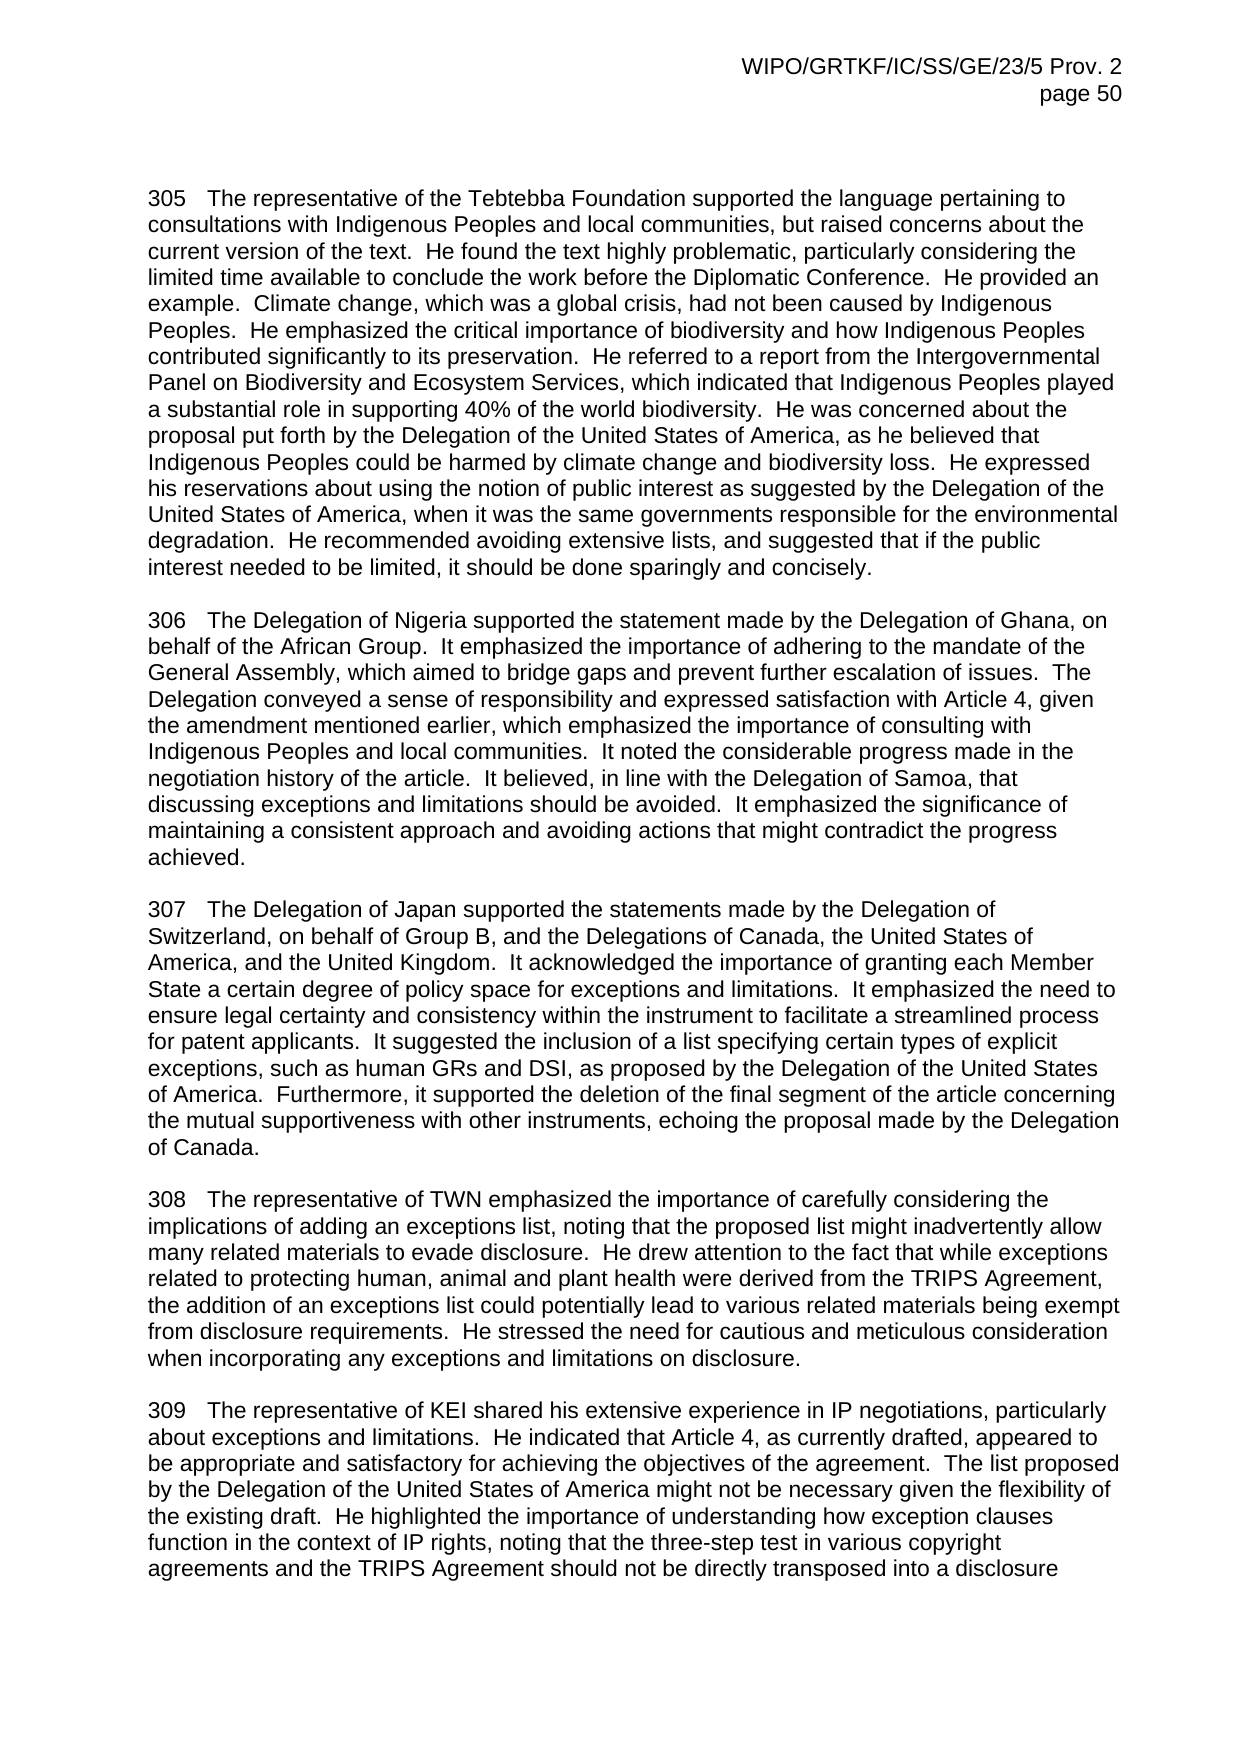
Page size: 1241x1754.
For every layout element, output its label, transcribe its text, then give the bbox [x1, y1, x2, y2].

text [148, 1397, 1122, 1582]
text The Delegation of Nigeria supported the statement made by the Delegation of Ghana, on behalf of the African Group. It emphasized the importance of adhering to the mandate of the General Assembly, which aimed to bridge gaps and prevent further escalation of issues. The Delegation conveyed a sense of responsibility and expressed satisfaction with Article 4, given the amendment mentioned earlier, which emphasized the importance of consulting with Indigenous Peoples and local communities. It noted the considerable progress made in the negotiation history of the article. It believed, in line with the Delegation of Samoa, that discussing exceptions and limitations should be avoided. It emphasized the significance of maintaining a consistent approach and avoiding actions that might contradict the progress achieved. [148, 607, 1122, 870]
text The Delegation of Japan supported the statements made by the Delegation of Switzerland, on behalf of Group B, and the Delegations of Canada, the United States of America, and the United Kingdom. It acknowledged the importance of granting each Member State a certain degree of policy space for exceptions and limitations. It emphasized the need to ensure legal certainty and consistency within the instrument to facilitate a streamlined process for patent applicants. It suggested the inclusion of a list specifying certain types of explicit exceptions, such as human GRs and DSI, as proposed by the Delegation of the United States of America. Furthermore, it supported the deletion of the final segment of the article concerning the mutual supportiveness with other instruments, echoing the proposal made by the Delegation of Canada. [148, 896, 1122, 1160]
text The representative of the Tebtebba Foundation supported the language pertaining to consultations with Indigenous Peoples and local communities, but raised concerns about the current version of the text. He found the text highly problematic, particularly considering the limited time available to conclude the work before the Diplomatic Conference. He provided an example. Climate change, which was a global crisis, had not been caused by Indigenous Peoples. He emphasized the critical importance of biodiversity and how Indigenous Peoples contributed significantly to its preservation. He referred to a report from the Intergovernmental Panel on Biodiversity and Ecosystem Services, which indicated that Indigenous Peoples played a substantial role in supporting 40% of the world biodiversity. He was concerned about the proposal put forth by the Delegation of the United States of America, as he believed that Indigenous Peoples could be harmed by climate change and biodiversity loss. He expressed his reservations about using the notion of public interest as suggested by the Delegation of the United States of America, when it was the same governments responsible for the environmental degradation. He recommended avoiding extensive lists, and suggested that if the public interest needed to be limited, it should be done sparingly and concisely. [148, 185, 1122, 580]
text The representative of TWN emphasized the importance of carefully considering the implications of adding an exceptions list, noting that the proposed list might inadvertently allow many related materials to evade disclosure. He drew attention to the fact that while exceptions related to protecting human, animal and plant health were derived from the TRIPS Agreement, the addition of an exceptions list could potentially lead to various related materials being exempt from disclosure requirements. He stressed the need for cautious and meticulous consideration when incorporating any exceptions and limitations on disclosure. [148, 1186, 1122, 1371]
